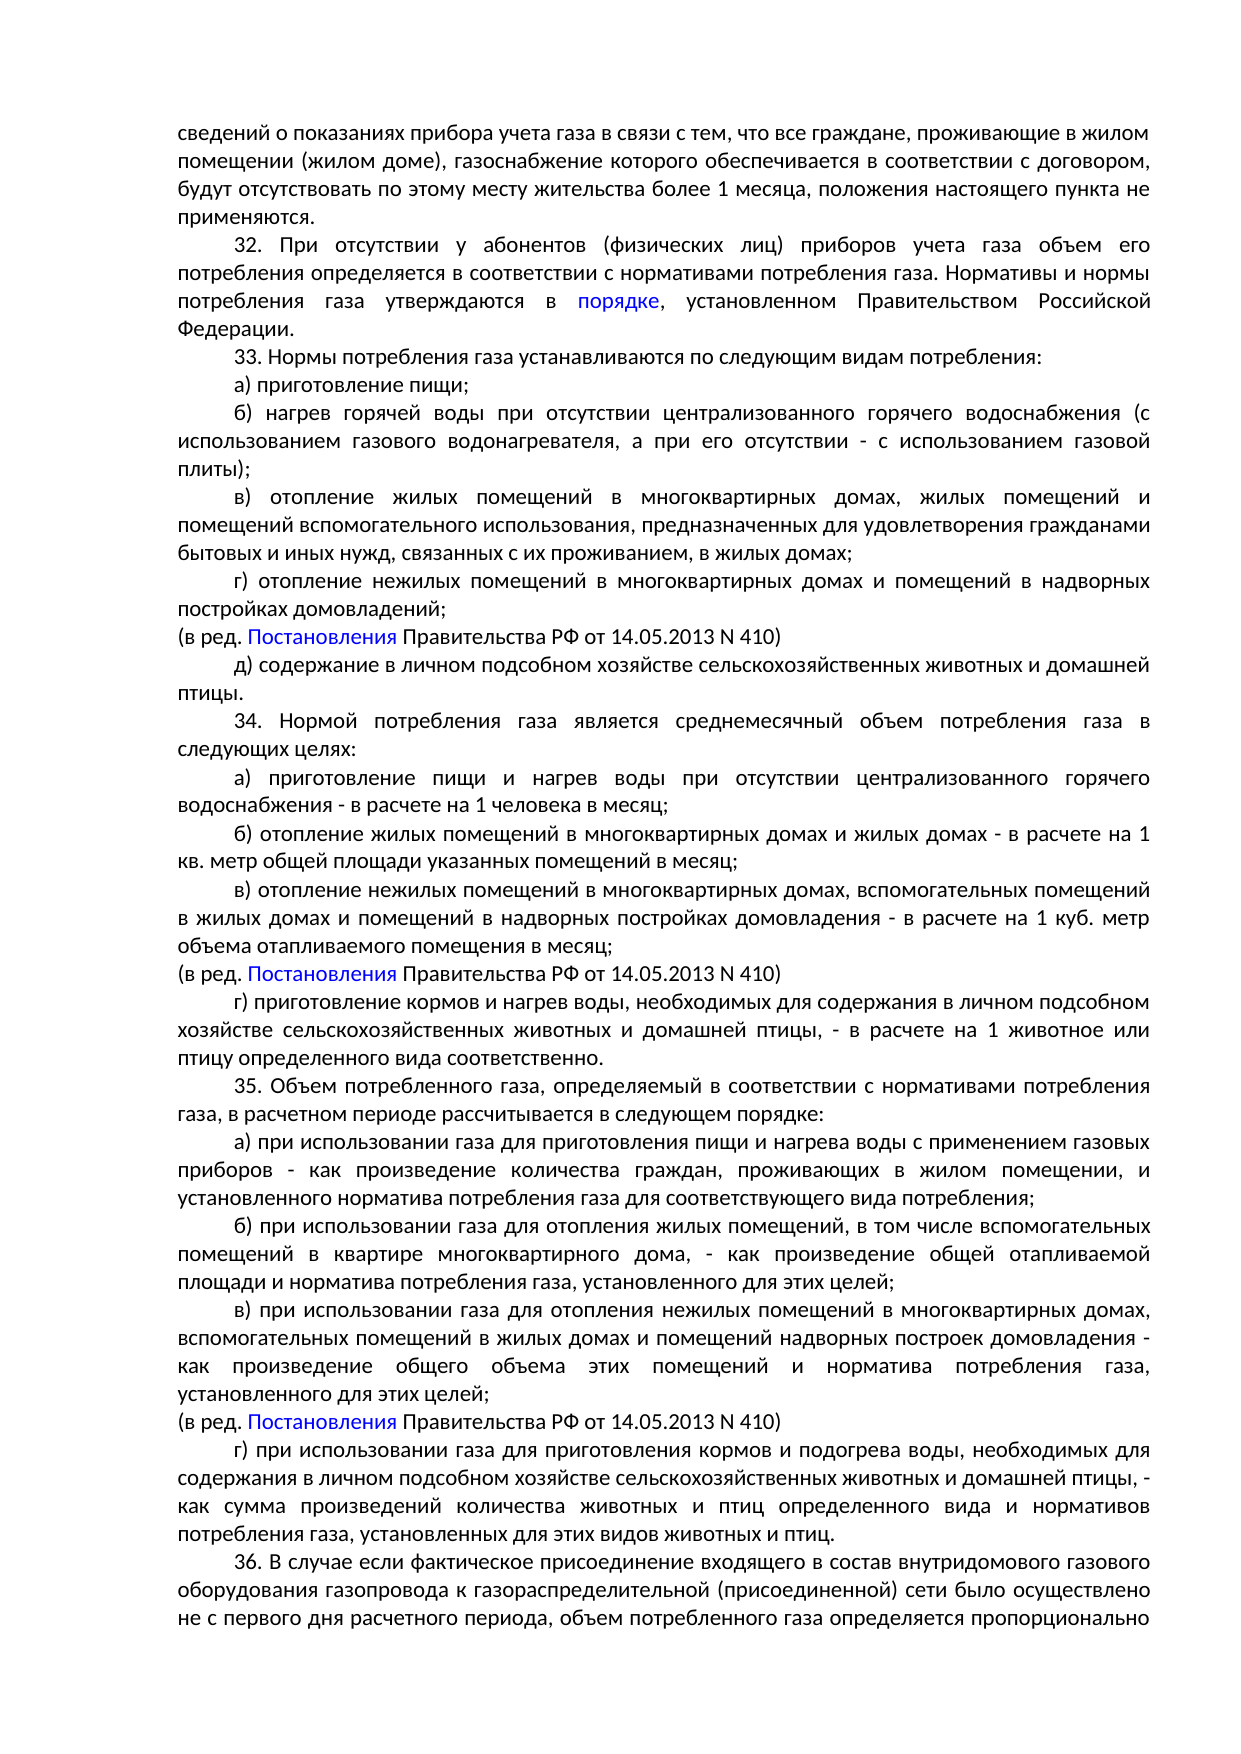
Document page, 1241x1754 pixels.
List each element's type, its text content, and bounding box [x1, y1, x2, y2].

text г) отопление нежилых помещений в многоквартирных домах и помещений в надворных постройках домовладений; [177, 566, 1152, 622]
text в) отопление жилых помещений в многоквартирных домах, жилых помещений и помещений вспомогательного использования, предназначенных для удовлетворения гражданами бытовых и иных нужд, связанных с их проживанием, в жилых домах; [177, 482, 1152, 566]
text в) при использовании газа для отопления нежилых помещений в многоквартирных домах, вспомогательных помещений в жилых домах и помещений надворных построек домовладения - как произведение общего объема этих помещений и норматива потребления газа, установленного для этих целей; [177, 1295, 1152, 1407]
text а) при использовании газа для приготовления пищи и нагрева воды с применением газовых приборов - как произведение количества граждан, проживающих в жилом помещении, и установленного норматива потребления газа для соответствующего вида потребления; [177, 1127, 1152, 1211]
text 32. При отсутствии у абонентов (физических лиц) приборов учета газа объем его потребления определяется в соответствии с нормативами потребления газа. Нормативы и нормы потребления газа утверждаются в порядке, установленном Правительством Российской Федерации. [177, 230, 1152, 342]
text б) нагрев горячей воды при отсутствии централизованного горячего водоснабжения (с использованием газового водонагревателя, а при его отсутствии - с использованием газовой плиты); [177, 398, 1152, 482]
text 33. Нормы потребления газа устанавливаются по следующим видам потребления: [177, 342, 1152, 370]
text д) содержание в личном подсобном хозяйстве сельскохозяйственных животных и домашней птицы. [177, 651, 1152, 707]
text б) отопление жилых помещений в многоквартирных домах и жилых домах - в расчете на 1 кв. метр общей площади указанных помещений в месяц; [177, 819, 1152, 875]
text а) приготовление пищи и нагрев воды при отсутствии централизованного горячего водоснабжения - в расчете на 1 человека в месяц; [177, 763, 1152, 819]
text 34. Нормой потребления газа является среднемесячный объем потребления газа в следующих целях: [177, 707, 1152, 763]
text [177, 118, 1152, 230]
text (в ред. Постановления Правительства РФ от 14.05.2013 N 410) [177, 622, 1152, 651]
text в) отопление нежилых помещений в многоквартирных домах, вспомогательных помещений в жилых домах и помещений в надворных постройках домовладения - в расчете на 1 куб. метр объема отапливаемого помещения в месяц; [177, 875, 1152, 959]
text г) при использовании газа для приготовления кормов и подогрева воды, необходимых для содержания в личном подсобном хозяйстве сельскохозяйственных животных и домашней птицы, - как сумма произведений количества животных и птиц определенного вида и нормативов потребления газа, установленных для этих видов животных и птиц. [177, 1435, 1152, 1547]
text (в ред. Постановления Правительства РФ от 14.05.2013 N 410) [177, 1407, 1152, 1435]
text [177, 1547, 1152, 1631]
text г) приготовление кормов и нагрев воды, необходимых для содержания в личном подсобном хозяйстве сельскохозяйственных животных и домашней птицы, - в расчете на 1 животное или птицу определенного вида соответственно. [177, 987, 1152, 1071]
text (в ред. Постановления Правительства РФ от 14.05.2013 N 410) [177, 959, 1152, 987]
text а) приготовление пищи; [177, 370, 1152, 398]
text б) при использовании газа для отопления жилых помещений, в том числе вспомогательных помещений в квартире многоквартирного дома, - как произведение общей отапливаемой площади и норматива потребления газа, установленного для этих целей; [177, 1211, 1152, 1295]
text 35. Объем потребленного газа, определяемый в соответствии с нормативами потребления газа, в расчетном периоде рассчитывается в следующем порядке: [177, 1071, 1152, 1127]
